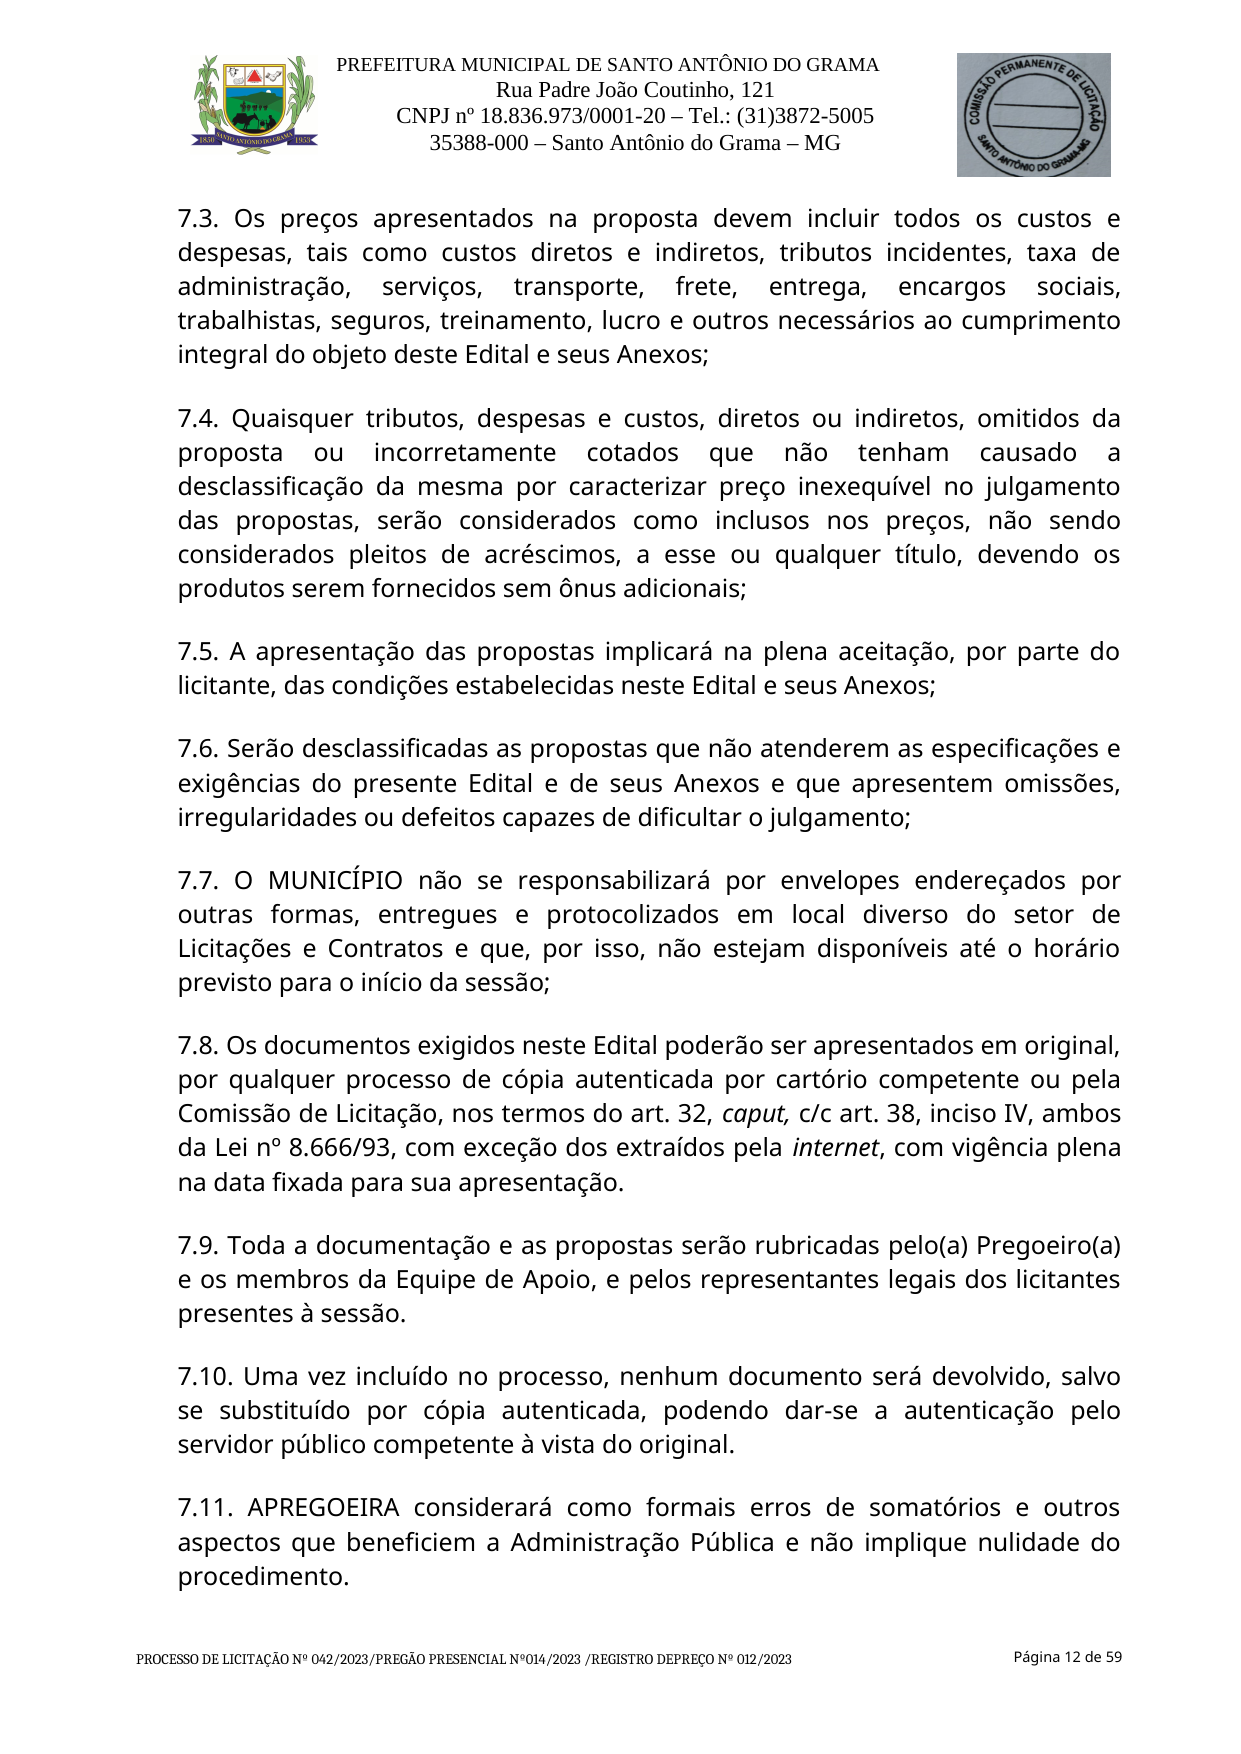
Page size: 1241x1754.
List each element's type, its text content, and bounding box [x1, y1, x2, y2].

text 7.9. Toda a documentação e as propostas serão rubricadas pelo(a) Pregoeiro(a) e os membros da Equipe de Apoio, e pelos representantes legais dos licitantes presentes à sessão. [177, 1227, 1122, 1329]
picture [190, 55, 319, 155]
text 7.8. Os documentos exigidos neste Edital poderão ser apresentados em original, por qualquer processo de cópia autenticada por cartório competente ou pela Comissão de Licitação, nos termos do art. 32, caput, c/c art. 38, inciso IV, ambos da Lei nº 8.666/93, com exceção dos extraídos pela internet, com vigência plena na data fixada para sua apresentação. [177, 1028, 1122, 1198]
picture [957, 53, 1111, 177]
text 7.5. A apresentação das propostas implicará na plena aceitação, por parte do licitante, das condições estabelecidas neste Edital e seus Anexos; [177, 634, 1122, 702]
text 7.6. Serão desclassificadas as propostas que não atenderem as especificações e exigências do presente Edital e de seus Anexos e que apresentem omissões, irregularidades ou defeitos capazes de dificultar o julgamento; [177, 731, 1122, 833]
text 7.4. Quaisquer tributos, despesas e custos, diretos ou indiretos, omitidos da proposta ou incorretamente cotados que não tenham causado a desclassificação da mesma por caracterizar preço inexequível no julgamento das propostas, serão considerados como inclusos nos preços, não sendo considerados pleitos de acréscimos, a esse ou qualquer título, devendo os produtos serem fornecidos sem ônus adicionais; [177, 400, 1122, 605]
text 7.11. APREGOEIRA considerará como formais erros de somatórios e outros aspectos que beneficiem a Administração Pública e não implique nulidade do procedimento. [177, 1490, 1122, 1592]
text 7.10. Uma vez incluído no processo, nenhum documento será devolvido, salvo se substituído por cópia autenticada, podendo dar-se a autenticação pelo servidor público competente à vista do original. [177, 1359, 1122, 1461]
text 7.7. O MUNICÍPIO não se responsabilizará por envelopes endereçados por outras formas, entregues e protocolizados em local diverso do setor de Licitações e Contratos e que, por isso, não estejam disponíveis até o horário previsto para o início da sessão; [177, 862, 1122, 999]
text 7.3. Os preços apresentados na proposta devem incluir todos os custos e despesas, tais como custos diretos e indiretos, tributos incidentes, taxa de administração, serviços, transporte, frete, entrega, encargos sociais, trabalhistas, seguros, treinamento, lucro e outros necessários ao cumprimento integral do objeto deste Edital e seus Anexos; [177, 201, 1122, 371]
